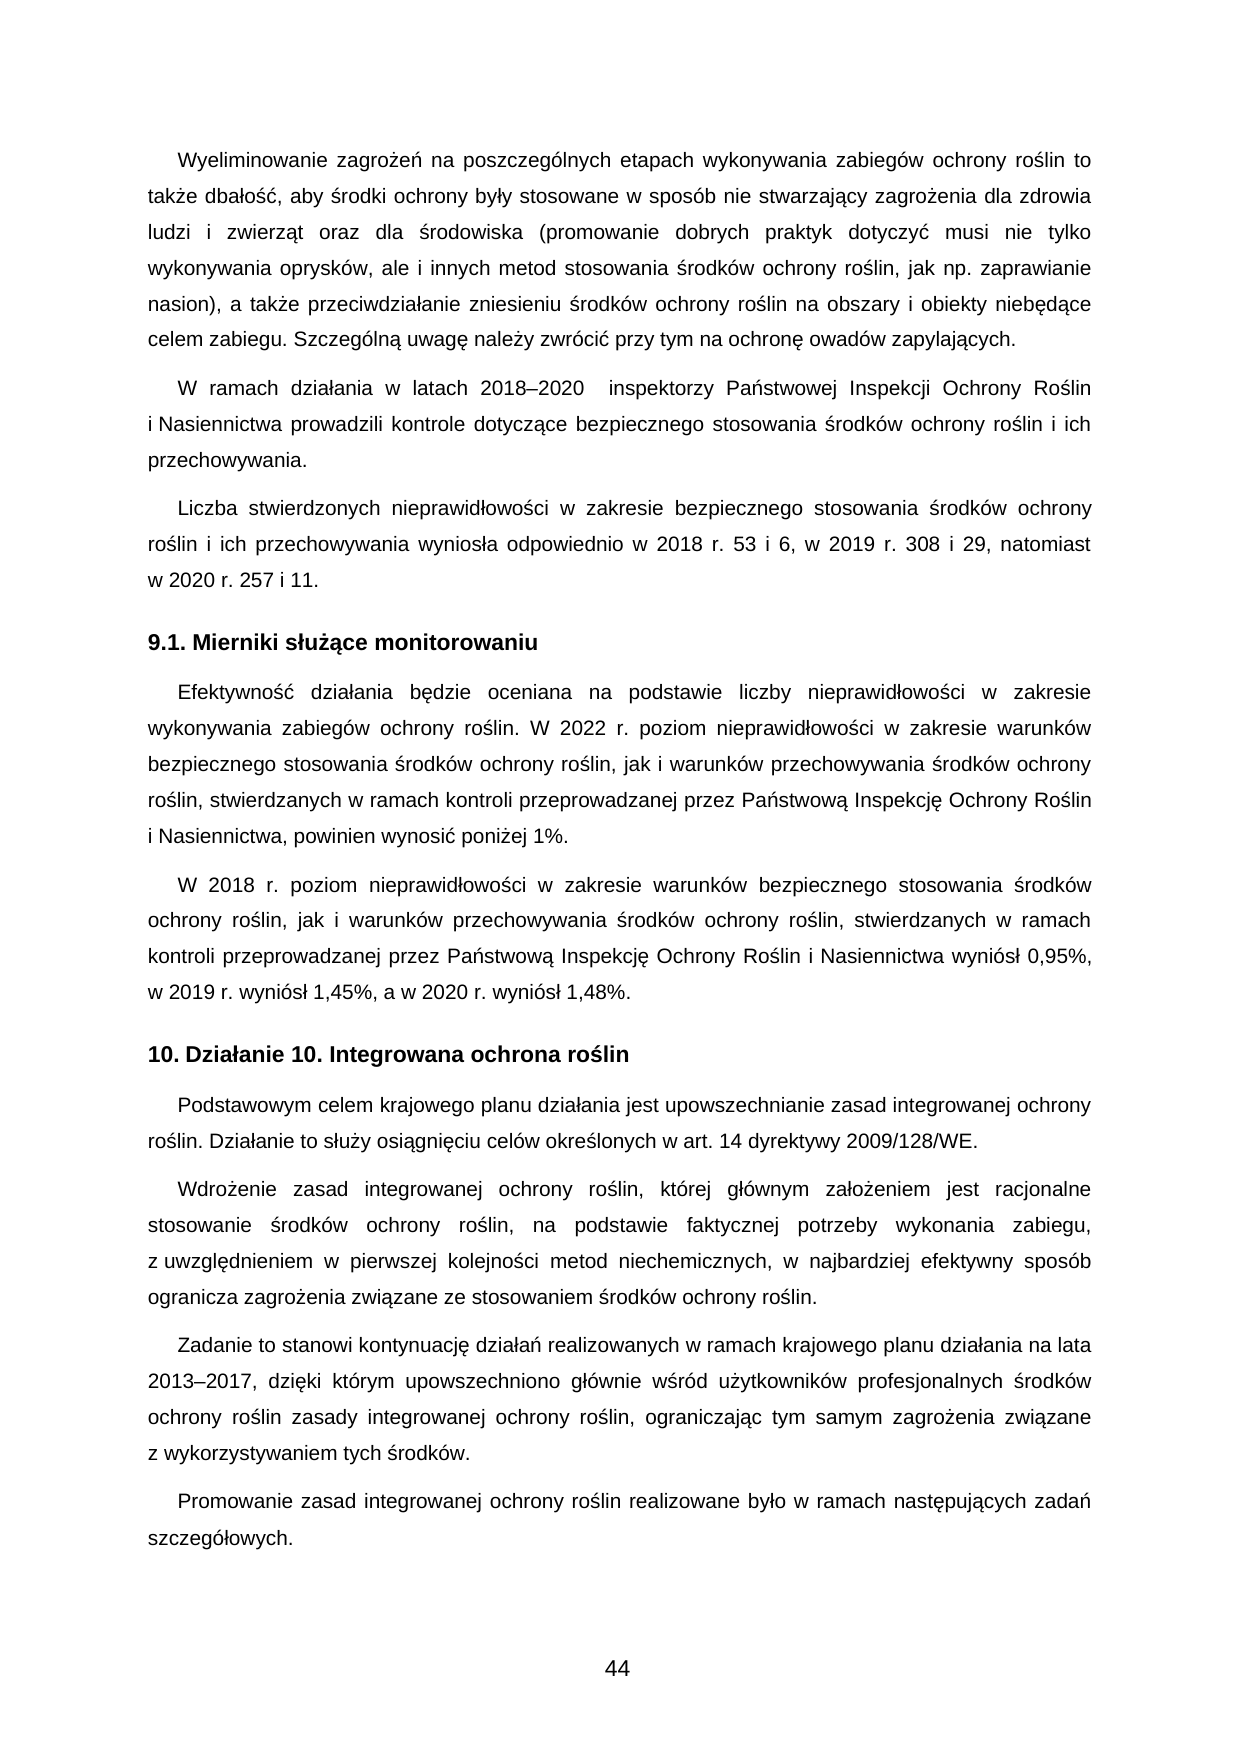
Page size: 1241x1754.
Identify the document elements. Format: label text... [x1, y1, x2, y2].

text Zadanie to stanowi kontynuację działań realizowanych w ramach krajowego planu działania na lata 2013–2017, dzięki którym upowszechniono głównie wśród użytkowników profesjonalnych środków ochrony roślin zasady integrowanej ochrony roślin, ograniczając tym samym zagrożenia związane z wykorzystywaniem tych środków. [148, 1333, 1093, 1465]
text W 2018 r. poziom nieprawidłowości w zakresie warunków bezpiecznego stosowania środków ochrony roślin, jak i warunków przechowywania środków ochrony roślin, stwierdzanych w ramach kontroli przeprowadzanej przez Państwową Inspekcję Ochrony Roślin i Nasiennictwa wyniósł 0,95%, w 2019 r. wyniósł 1,45%, a w 2020 r. wyniósł 1,48%. [148, 872, 1093, 1004]
subtitle Mierniki służące monitorowaniu [148, 629, 1093, 655]
text Wyeliminowanie zagrożeń na poszczególnych etapach wykonywania zabiegów ochrony roślin to także dbałość, aby środki ochrony były stosowane w sposób nie stwarzający zagrożenia dla zdrowia ludzi i zwierząt oraz dla środowiska (promowanie dobrych praktyk dotyczyć musi nie tylko wykonywania oprysków, ale i innych metod stosowania środków ochrony roślin, jak np. zaprawianie nasion), a także przeciwdziałanie zniesieniu środków ochrony roślin na obszary i obiekty niebędące celem zabiegu. Szczególną uwagę należy zwrócić przy tym na ochronę owadów zapylających. [148, 148, 1093, 351]
text Liczba stwierdzonych nieprawidłowości w zakresie bezpiecznego stosowania środków ochrony roślin i ich przechowywania wyniosła odpowiednio w 2018 r. 53 i 6, w 2019 r. 308 i 29, natomiast w 2020 r. 257 i 11. [148, 496, 1093, 592]
text Podstawowym celem krajowego planu działania jest upowszechnianie zasad integrowanej ochrony roślin. Działanie to służy osiągnięciu celów określonych w art. 14 dyrektywy 2009/128/WE. [148, 1092, 1093, 1152]
text Wdrożenie zasad integrowanej ochrony roślin, której głównym założeniem jest racjonalne stosowanie środków ochrony roślin, na podstawie faktycznej potrzeby wykonania zabiegu, z uwzględnieniem w pierwszej kolejności metod niechemicznych, w najbardziej efektywny sposób ogranicza zagrożenia związane ze stosowaniem środków ochrony roślin. [148, 1177, 1093, 1309]
subtitle Działanie 10. Integrowana ochrona roślin [148, 1041, 1093, 1067]
text Promowanie zasad integrowanej ochrony roślin realizowane było w ramach następujących zadań szczegółowych. [148, 1489, 1093, 1549]
text W ramach działania w latach 2018–2020 inspektorzy Państwowej Inspekcji Ochrony Roślin i Nasiennictwa prowadzili kontrole dotyczące bezpiecznego stosowania środków ochrony roślin i ich przechowywania. [148, 376, 1093, 472]
text Efektywność działania będzie oceniana na podstawie liczby nieprawidłowości w zakresie wykonywania zabiegów ochrony roślin. W 2022 r. poziom nieprawidłowości w zakresie warunków bezpiecznego stosowania środków ochrony roślin, jak i warunków przechowywania środków ochrony roślin, stwierdzanych w ramach kontroli przeprowadzanej przez Państwową Inspekcję Ochrony Roślin i Nasiennictwa, powinien wynosić poniżej 1%. [148, 680, 1093, 848]
